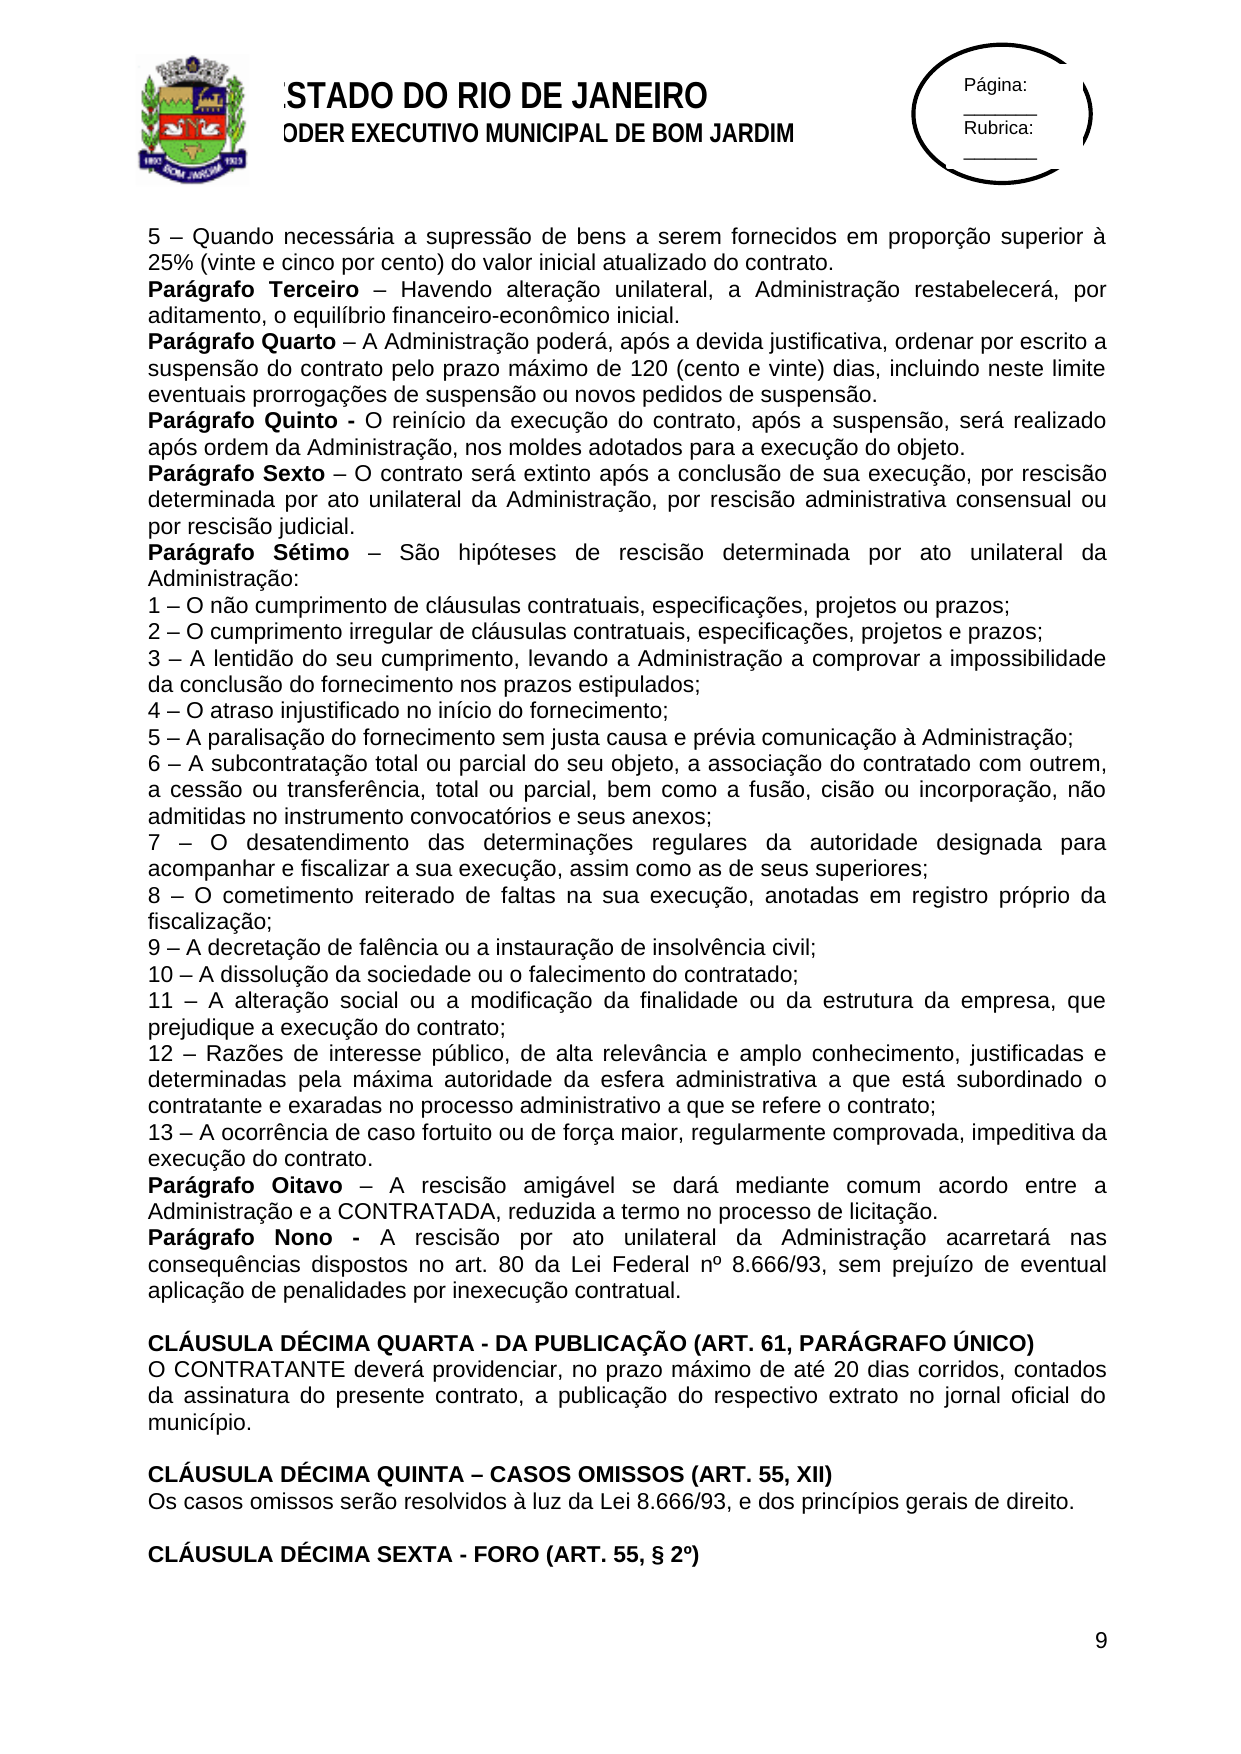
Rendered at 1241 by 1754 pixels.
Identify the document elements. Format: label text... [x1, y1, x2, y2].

text 1 – O não cumprimento de cláusulas contratuais, especificações, projetos ou prazos; [148, 592, 1107, 618]
text Parágrafo Sétimo – São hipóteses de rescisão determinada por ato unilateral da Administração: [148, 539, 1107, 592]
text 11 – A alteração social ou a modificação da finalidade ou da estrutura da empresa, que prejudique a execução do contrato; [148, 987, 1107, 1040]
text 3 – A lentidão do seu cumprimento, levando a Administração a comprovar a impossibilidade da conclusão do fornecimento nos prazos estipulados; [148, 644, 1107, 697]
text 5 – Quando necessária a supressão de bens a serem fornecidos em proporção superior à 25% (vinte e cinco por cento) do valor inicial atualizado do contrato. [148, 201, 1107, 276]
text 8 – O cometimento reiterado de faltas na sua execução, anotadas em registro próprio da fiscalização; [148, 882, 1107, 934]
text 13 – A ocorrência de caso fortuito ou de força maior, regularmente comprovada, impeditiva da execução do contrato. [148, 1119, 1107, 1172]
text Os casos omissos serão resolvidos à luz da Lei 8.666/93, e dos princípios gerais de direito. [148, 1488, 1107, 1514]
text Parágrafo Sexto – O contrato será extinto após a conclusão de sua execução, por rescisão determinada por ato unilateral da Administração, por rescisão administrativa consensual ou por rescisão judicial. [148, 460, 1107, 539]
text Parágrafo Quinto - O reinício da execução do contrato, após a suspensão, será realizado após ordem da Administração, nos moldes adotados para a execução do objeto. [148, 407, 1107, 460]
text CLÁUSULA DÉCIMA QUARTA - DA PUBLICAÇÃO (ART. 61, PARÁGRAFO ÚNICO) [148, 1330, 1107, 1356]
text 12 – Razões de interesse público, de alta relevância e amplo conhecimento, justificadas e determinadas pela máxima autoridade da esfera administrativa a que está subordinado o contratante e exaradas no processo administrativo a que se refere o contrato; [148, 1040, 1107, 1119]
text Parágrafo Nono - A rescisão por ato unilateral da Administração acarretará nas consequências dispostos no art. 80 da Lei Federal nº 8.666/93, sem prejuízo de eventual aplicação de penalidades por inexecução contratual. [148, 1224, 1107, 1303]
text O CONTRATANTE deverá providenciar, no prazo máximo de até 20 dias corridos, contados da assinatura do presente contrato, a publicação do respectivo extrato no jornal oficial do município. [148, 1356, 1107, 1435]
text 2 – O cumprimento irregular de cláusulas contratuais, especificações, projetos e prazos; [148, 618, 1107, 644]
text 9 – A decretação de falência ou a instauração de insolvência civil; [148, 934, 1107, 961]
text 7 – O desatendimento das determinações regulares da autoridade designada para acompanhar e fiscalizar a sua execução, assim como as de seus superiores; [148, 829, 1107, 882]
text Parágrafo Oitavo – A rescisão amigável se dará mediante comum acordo entre a Administração e a CONTRATADA, reduzida a termo no processo de licitação. [148, 1172, 1107, 1224]
text Parágrafo Terceiro – Havendo alteração unilateral, a Administração restabelecerá, por aditamento, o equilíbrio financeiro-econômico inicial. [148, 276, 1107, 328]
text 5 – A paralisação do fornecimento sem justa causa e prévia comunicação à Administração; [148, 723, 1107, 750]
text Parágrafo Quarto – A Administração poderá, após a devida justificativa, ordenar por escrito a suspensão do contrato pelo prazo máximo de 120 (cento e vinte) dias, incluindo neste limite eventuais prorrogações de suspensão ou novos pedidos de suspensão. [148, 328, 1107, 407]
text 6 – A subcontratação total ou parcial do seu objeto, a associação do contratado com outrem, a cessão ou transferência, total ou parcial, bem como a fusão, cisão ou incorporação, não admitidas no instrumento convocatórios e seus anexos; [148, 750, 1107, 829]
text CLÁUSULA DÉCIMA QUINTA – CASOS OMISSOS (ART. 55, XII) [148, 1461, 1107, 1488]
text 10 – A dissolução da sociedade ou o falecimento do contratado; [148, 961, 1107, 987]
text 4 – O atraso injustificado no início do fornecimento; [148, 697, 1107, 723]
text CLÁUSULA DÉCIMA SEXTA - FORO (ART. 55, § 2º) [148, 1541, 1107, 1567]
